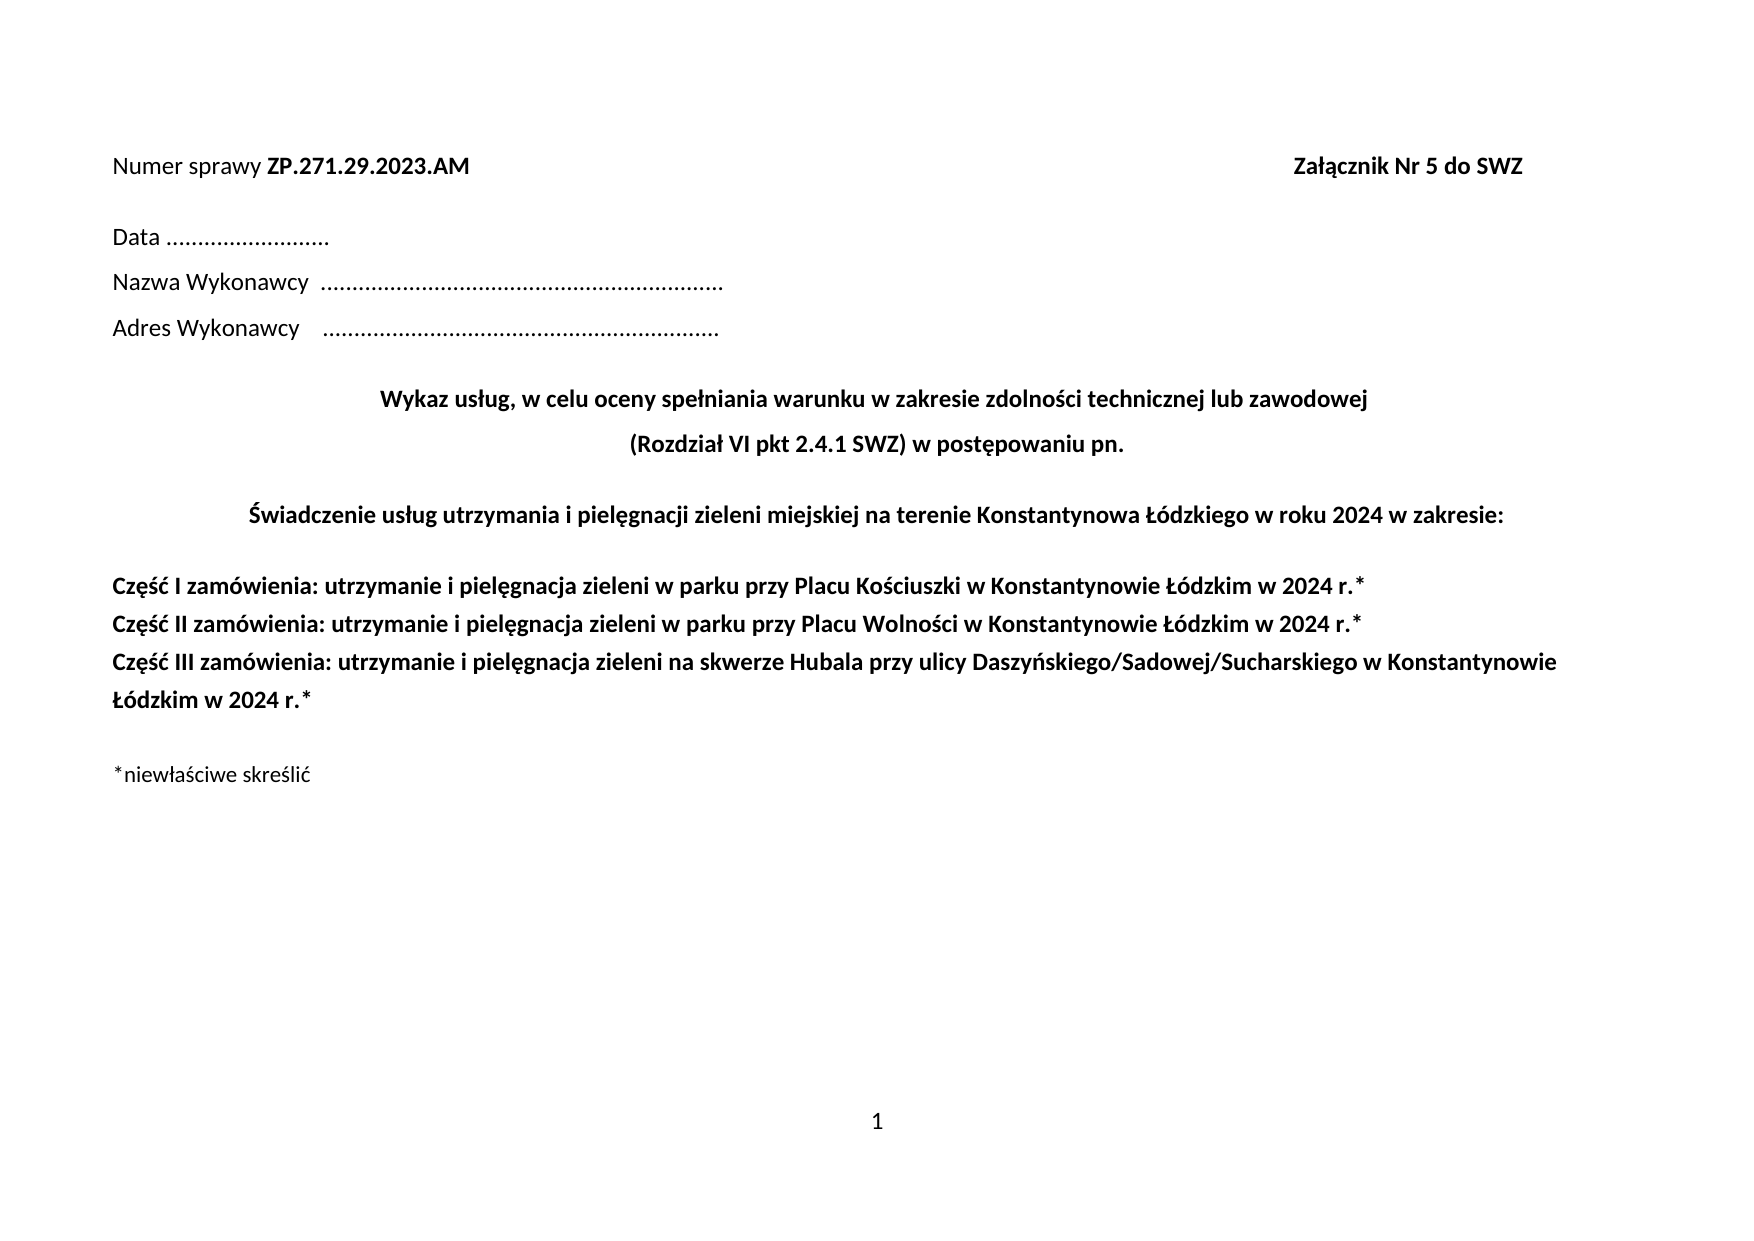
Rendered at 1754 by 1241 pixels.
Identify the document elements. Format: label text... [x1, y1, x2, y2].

text Część I zamówienia: utrzymanie i pielęgnacja zieleni w parku przy Placu Kościuszki w Konstantynowie Łódzkim w 2024 r.* [112, 570, 1641, 601]
text Data .......................... [112, 221, 1641, 251]
text Numer sprawy ZP.271.29.2023.AM Załącznik Nr 5 do SWZ [112, 150, 1641, 181]
text *niewłaściwe skreślić [112, 760, 1641, 788]
text Część II zamówienia: utrzymanie i pielęgnacja zieleni w parku przy Placu Wolności w Konstantynowie Łódzkim w 2024 r.* [112, 608, 1641, 639]
text Świadczenie usług utrzymania i pielęgnacji zieleni miejskiej na terenie Konstantynowa Łódzkiego w roku 2024 w zakresie: [112, 499, 1641, 530]
text Część III zamówienia: utrzymanie i pielęgnacja zieleni na skwerze Hubala przy ulicy Daszyńskiego/Sadowej/Sucharskiego w Konstantynowie Łódzkim w 2024 r.* [112, 646, 1641, 715]
text Adres Wykonawcy ............................................................... [112, 312, 1641, 343]
text Nazwa Wykonawcy ................................................................ [112, 266, 1641, 297]
text Wykaz usług, w celu oceny spełniania warunku w zakresie zdolności technicznej lub zawodowej (Rozdział VI pkt 2.4.1 SWZ) w postępowaniu pn. [112, 383, 1641, 459]
